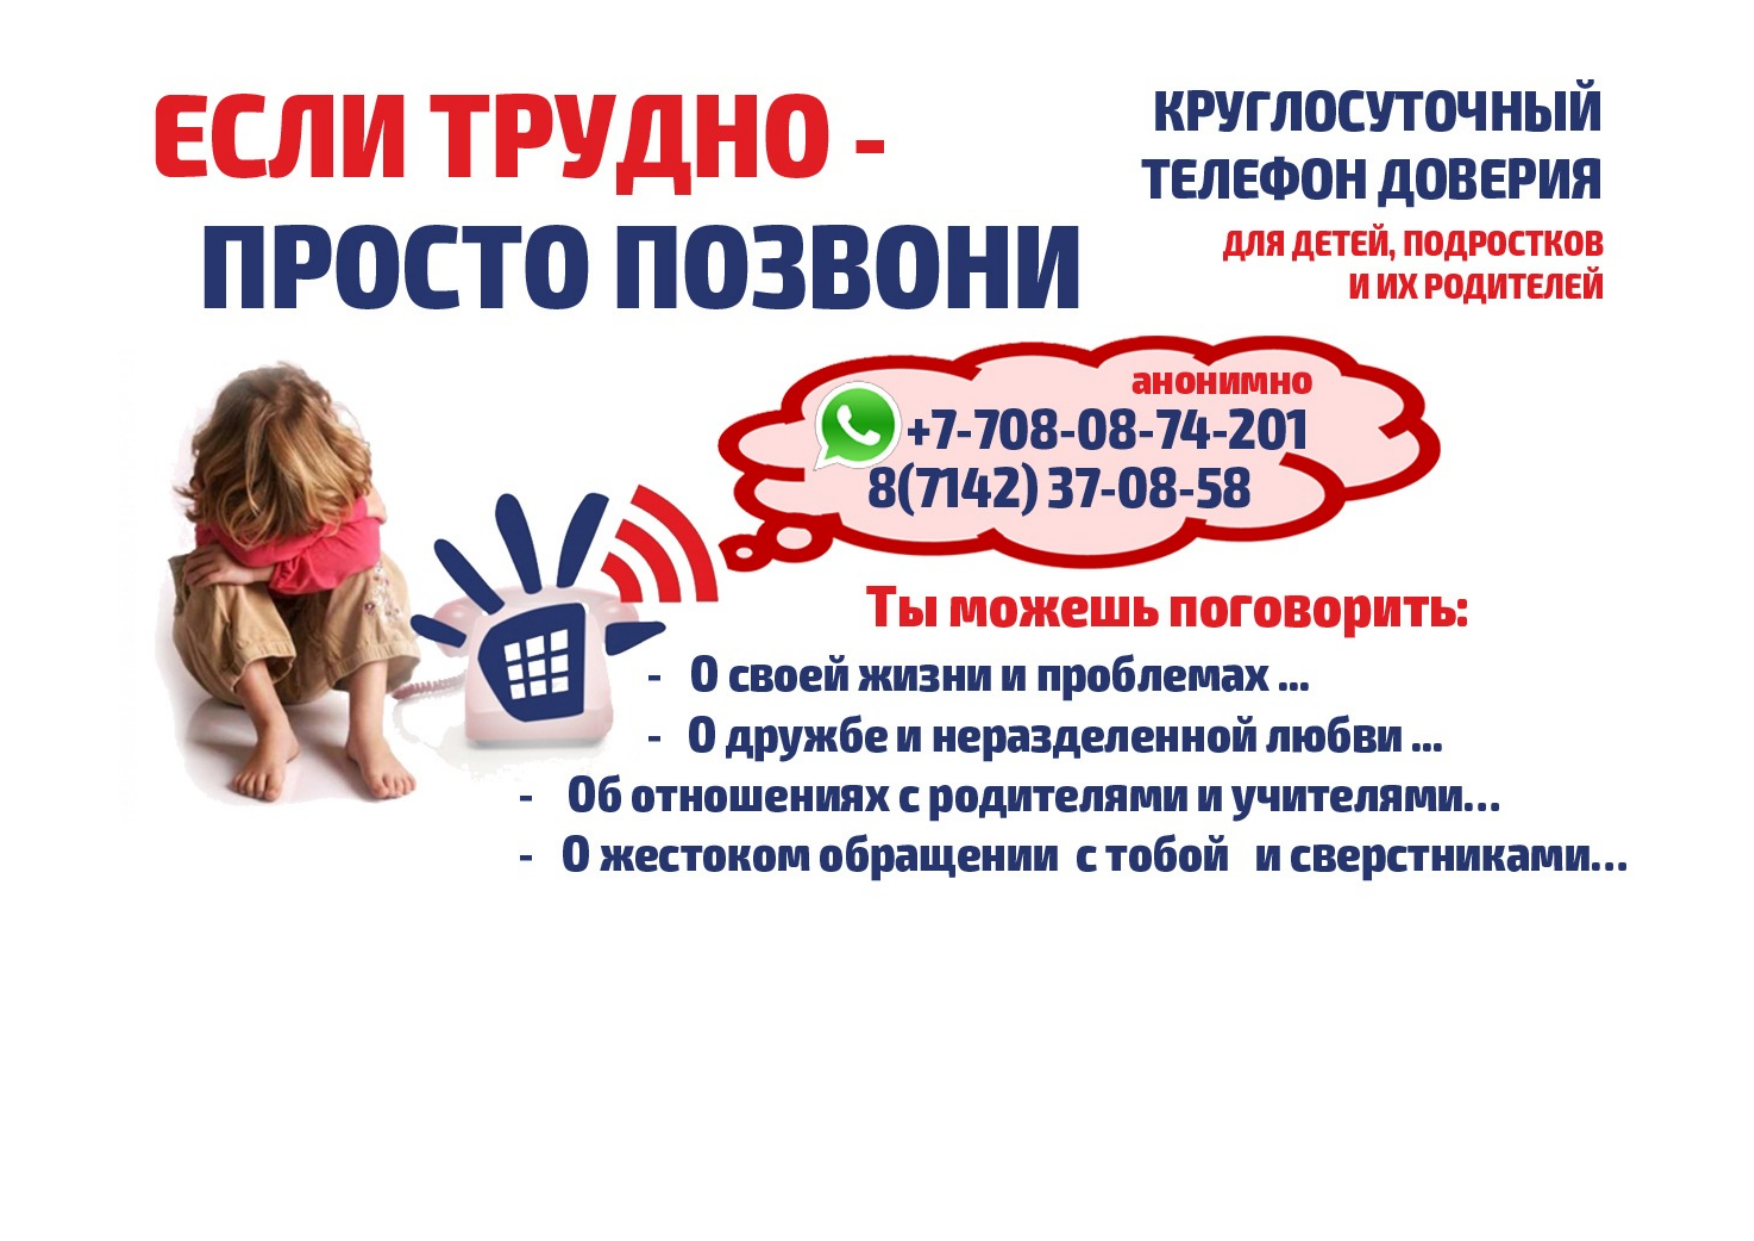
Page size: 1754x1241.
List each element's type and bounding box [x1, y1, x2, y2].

picture [118, 59, 1636, 903]
